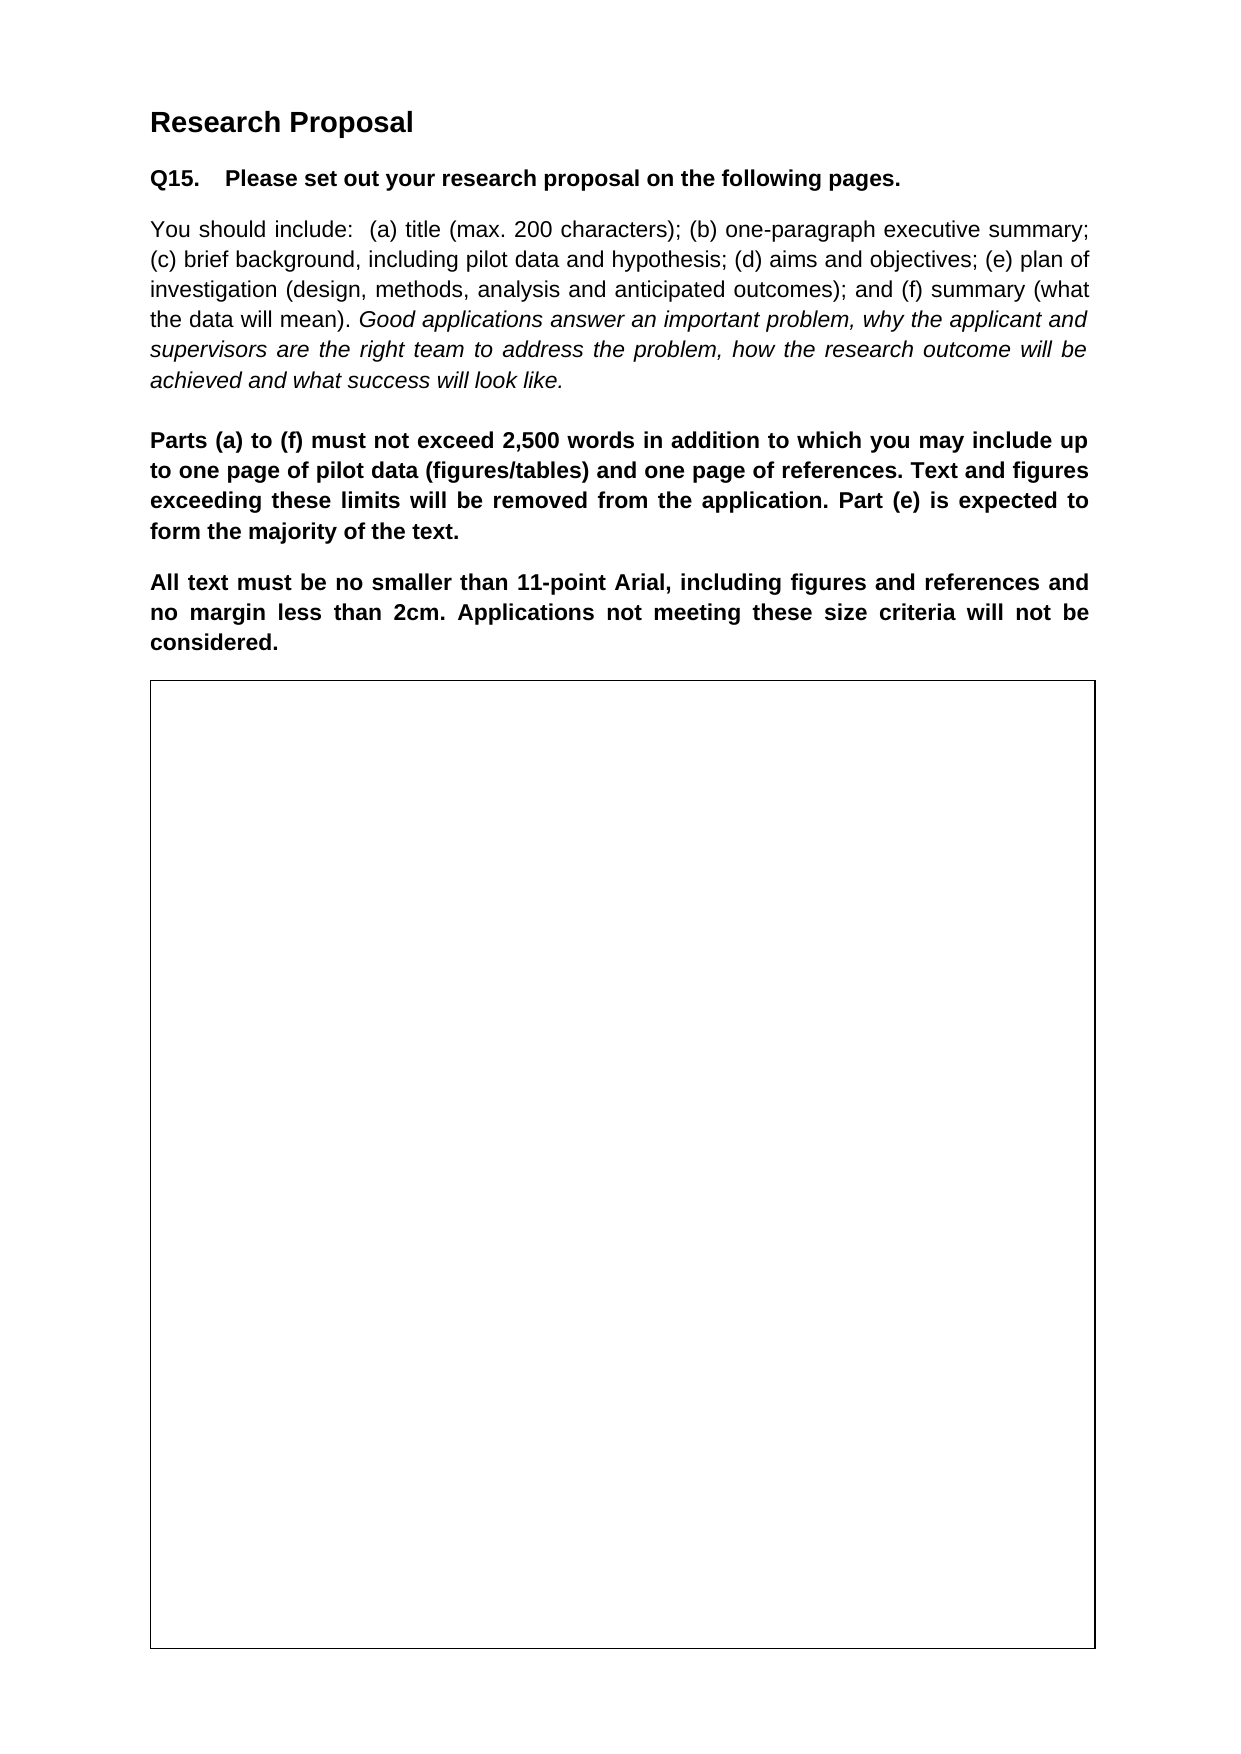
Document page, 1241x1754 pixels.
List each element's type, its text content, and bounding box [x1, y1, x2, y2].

text You should include: (a) title (max. 200 characters); (b) one-paragraph executive summary; (c) brief background, including pilot data and hypothesis; (d) aims and objectives; (e) plan of investigation (design, methods, analysis and anticipated outcomes); and (f) summary (what the data will mean). Good applications answer an important problem, why the applicant and supervisors are the right team to address the problem, how the research outcome will be achieved and what success will look like. Parts (a) to (f) must not exceed 2,500 words in addition to which you may include up to one page of pilot data (figures/tables) and one page of references. Text and figures exceeding these limits will be removed from the application. Part (e) is expected to form the majority of the text. [150, 216, 1090, 544]
text All text must be no smaller than 11-point Arial, including figures and references and no margin less than 2cm. Applications not meeting these size criteria will not be considered. [150, 569, 1090, 656]
table_header [151, 681, 1094, 1648]
text Q15. Please set out your research proposal on the following pages. [150, 164, 1090, 191]
text Research Proposal [150, 74, 1090, 139]
